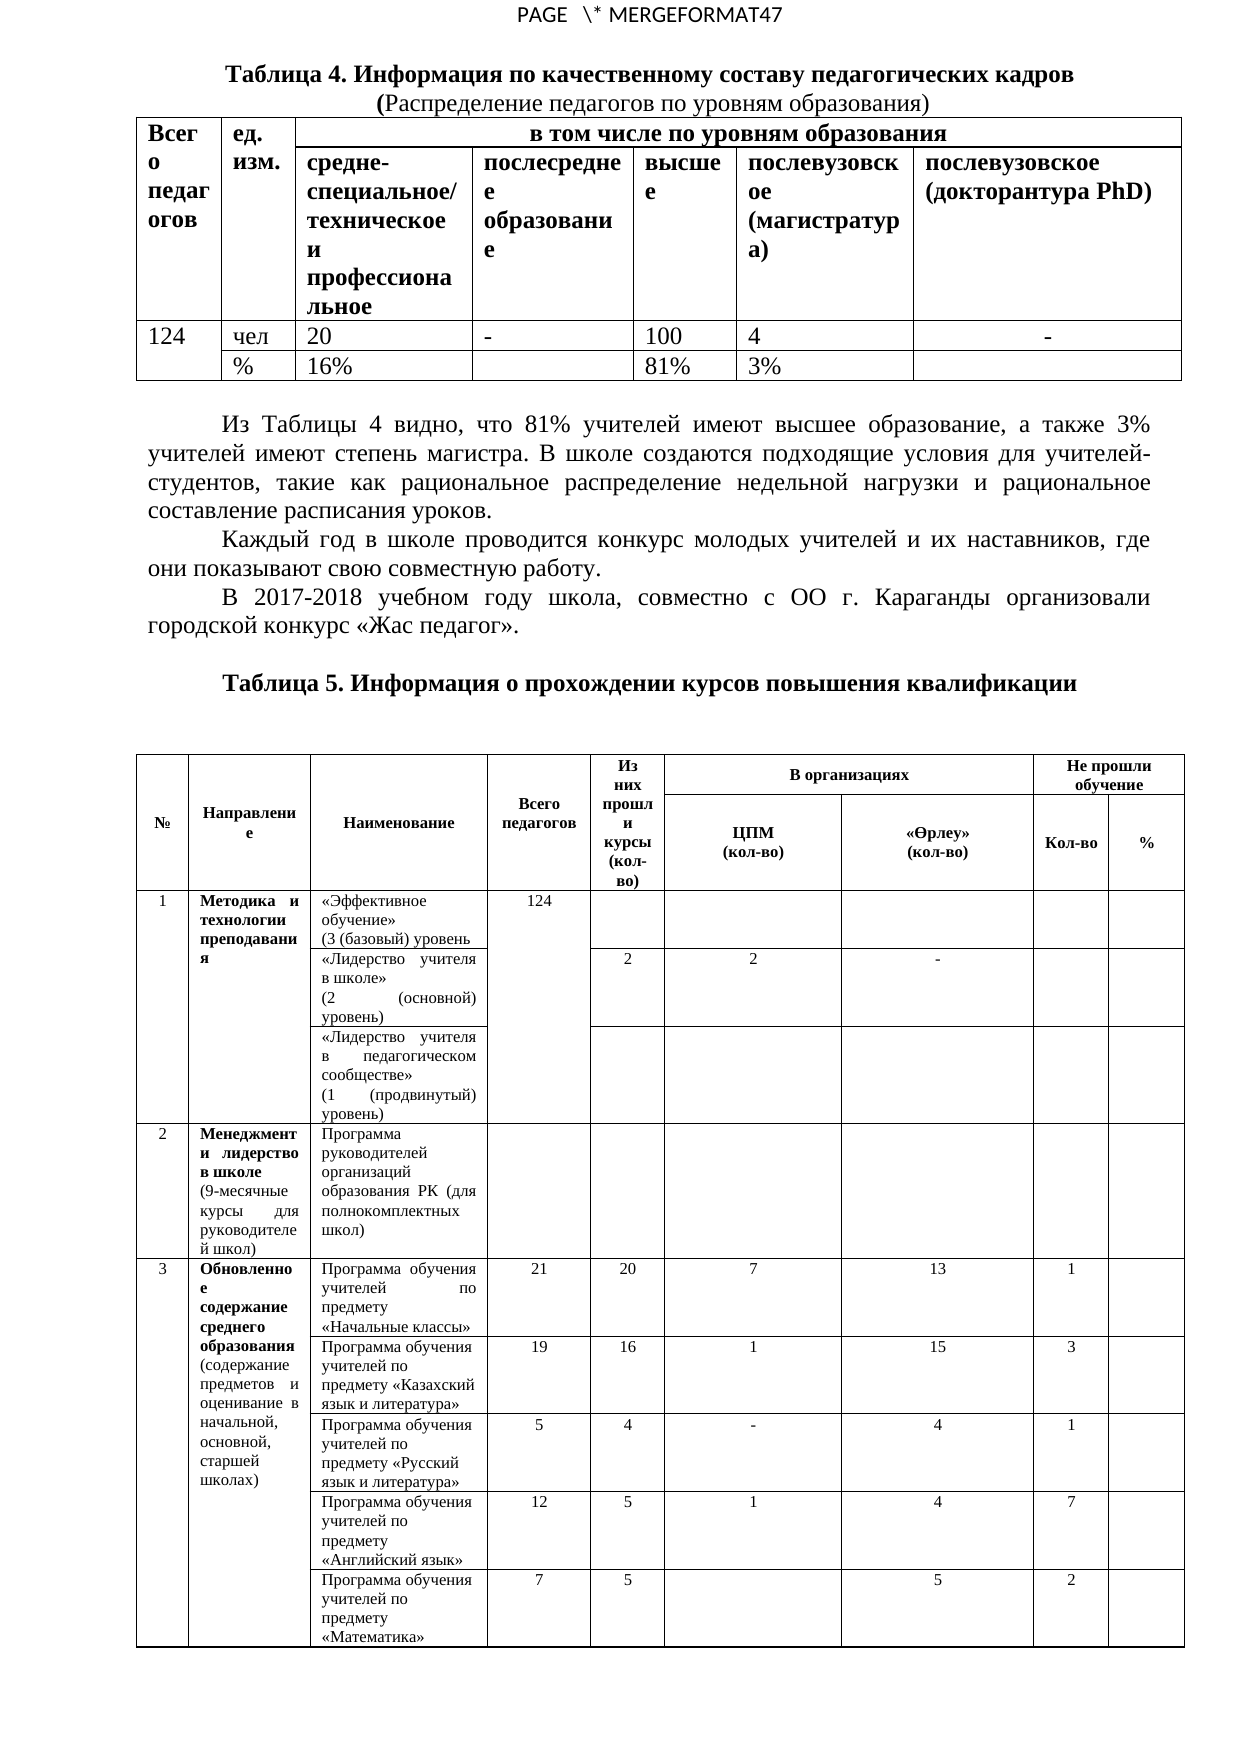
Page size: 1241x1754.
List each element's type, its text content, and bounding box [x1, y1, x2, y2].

table_cell 1 [665, 1492, 841, 1569]
table_cell 7 [665, 1259, 841, 1336]
table_cell 20 [591, 1259, 664, 1336]
table_cell 12 [488, 1492, 590, 1569]
text Из Таблицы 4 видно, что 81% учителей имеют высшее образование, а также 3% учителей имеют степень магистра. В школе создаются подходящие условия для учителей-студентов, такие как рациональное распределение недельной нагрузки и рациональное составление расписания уроков. [148, 409, 1152, 524]
table_cell 1 [137, 891, 188, 1123]
table_cell - [473, 321, 633, 350]
table_header в том числе по уровням образования [296, 118, 1181, 146]
table_header В организациях [665, 755, 1033, 794]
table_cell 100 [634, 321, 736, 350]
table_cell 7 [1034, 1492, 1108, 1569]
table_cell Программа обучения учителей по предмету «Математика» [311, 1570, 487, 1646]
table_cell [591, 1027, 664, 1123]
table_header ед. изм. [222, 118, 295, 320]
table_cell высшее [634, 148, 736, 320]
list Таблица 5. Информация о прохождении курсов повышения квалификации [148, 668, 1152, 697]
table_header Направление [189, 755, 310, 889]
table_cell 3 [1034, 1337, 1108, 1413]
table_cell «Өрлеу» (кол-во) [842, 795, 1033, 889]
table_cell 4 [737, 321, 913, 350]
table_cell послевузовское (докторантура PhD) [914, 148, 1181, 320]
table_cell 124 [137, 321, 221, 379]
table_cell [1034, 891, 1108, 948]
table_cell 20 [296, 321, 472, 350]
table_cell 2 [665, 949, 841, 1026]
table_cell чел [222, 321, 295, 350]
table_cell [1109, 1570, 1184, 1646]
table_cell 21 [488, 1259, 590, 1336]
table_cell Программа обучения учителей по предмету «Начальные классы» [311, 1259, 487, 1336]
table_cell послевузовское (магистратура) [737, 148, 913, 320]
table_cell 81% [634, 351, 736, 379]
table_cell [1109, 1124, 1184, 1258]
table_cell [1109, 891, 1184, 948]
text Таблица 4. Информация по качественному составу педагогических кадров [148, 59, 1152, 88]
table_cell «Эффективное обучение» (3 (базовый) уровень [311, 891, 487, 948]
text Каждый год в школе проводится конкурс молодых учителей и их наставников, где они показывают свою совместную работу. [148, 524, 1152, 582]
table_cell [665, 891, 841, 948]
table_cell [1109, 1492, 1184, 1569]
table_cell 1 [1034, 1259, 1108, 1336]
table_cell 7 [488, 1570, 590, 1646]
table_cell [914, 351, 1181, 379]
table_cell [842, 891, 1033, 948]
table_cell 124 [488, 891, 590, 1123]
table_cell «Лидерство учителя в школе» (2 (основной) уровень) [311, 949, 487, 1026]
table_cell ЦПМ (кол-во) [665, 795, 841, 889]
text В 2017-2018 учебном году школа, совместно с ОО г. Караганды организовали городской конкурс «Жас педагог». [148, 582, 1152, 639]
table_cell 16 [591, 1337, 664, 1413]
table_cell % [1109, 795, 1184, 889]
table_cell 2 [591, 949, 664, 1026]
table_cell «Лидерство учителя в педагогическом сообществе» (1 (продвинутый) уровень) [311, 1027, 487, 1123]
table_cell [665, 1027, 841, 1123]
table_header № [137, 755, 188, 889]
table_header Наименование [311, 755, 487, 889]
table_cell - [842, 949, 1033, 1026]
table_cell [1109, 1027, 1184, 1123]
table_cell Программа обучения учителей по предмету «Английский язык» [311, 1492, 487, 1569]
table_cell [1109, 1414, 1184, 1491]
table_cell 5 [488, 1414, 590, 1491]
table_cell % [222, 351, 295, 379]
table_cell [665, 1124, 841, 1258]
table_cell [665, 1570, 841, 1646]
table_cell Программа руководителей организаций образования РК (для полнокомплектных школ) [311, 1124, 487, 1258]
table_cell 4 [842, 1492, 1033, 1569]
table_cell послесреднее образование [473, 148, 633, 320]
table_cell 1 [1034, 1414, 1108, 1491]
table_cell 19 [488, 1337, 590, 1413]
table_cell 4 [842, 1414, 1033, 1491]
table_header Не прошли обучение [1034, 755, 1184, 794]
table_cell Программа обучения учителей по предмету «Казахский язык и литература» [311, 1337, 487, 1413]
table_header Из них прошли курсы (кол-во) [591, 755, 664, 889]
table_cell [1034, 1027, 1108, 1123]
table_cell [842, 1124, 1033, 1258]
table_cell Кол-во [1034, 795, 1108, 889]
table_cell 2 [137, 1124, 188, 1258]
table_cell [591, 1124, 664, 1258]
table_cell - [914, 321, 1181, 350]
table_cell [842, 1027, 1033, 1123]
table_cell 2 [1034, 1570, 1108, 1646]
table_cell 3% [737, 351, 913, 379]
table_cell 5 [591, 1570, 664, 1646]
table_cell [1034, 1124, 1108, 1258]
table_cell 3 [137, 1259, 188, 1646]
table_cell [1109, 1337, 1184, 1413]
table_cell 15 [842, 1337, 1033, 1413]
table_cell 13 [842, 1259, 1033, 1336]
table_cell Менеджмент и лидерство в школе (9-месячные курсы для руководителей школ) [189, 1124, 310, 1258]
table_cell [488, 1124, 590, 1258]
table_cell Обновленное содержание среднего образования (содержание предметов и оценивание в начальной, основной, старшей школах) [189, 1259, 310, 1646]
table_cell 5 [591, 1492, 664, 1569]
table_cell средне-специальное/ техническое и профессиональное [296, 148, 472, 320]
table_cell 5 [842, 1570, 1033, 1646]
table_cell [1109, 949, 1184, 1026]
table_header Всего педагогов [488, 755, 590, 889]
table_cell [473, 351, 633, 379]
text (Распределение педагогов по уровням образования) [148, 88, 1152, 117]
table_cell [591, 891, 664, 948]
table_cell [1034, 949, 1108, 1026]
table_cell 4 [591, 1414, 664, 1491]
table_header Всего педагогов [137, 118, 221, 320]
table_cell Программа обучения учителей по предмету «Русский язык и литература» [311, 1414, 487, 1491]
table_cell 1 [665, 1337, 841, 1413]
table_cell 16% [296, 351, 472, 379]
table_cell [1109, 1259, 1184, 1336]
table_cell - [665, 1414, 841, 1491]
table_cell Методика и технологии преподавания [189, 891, 310, 1123]
